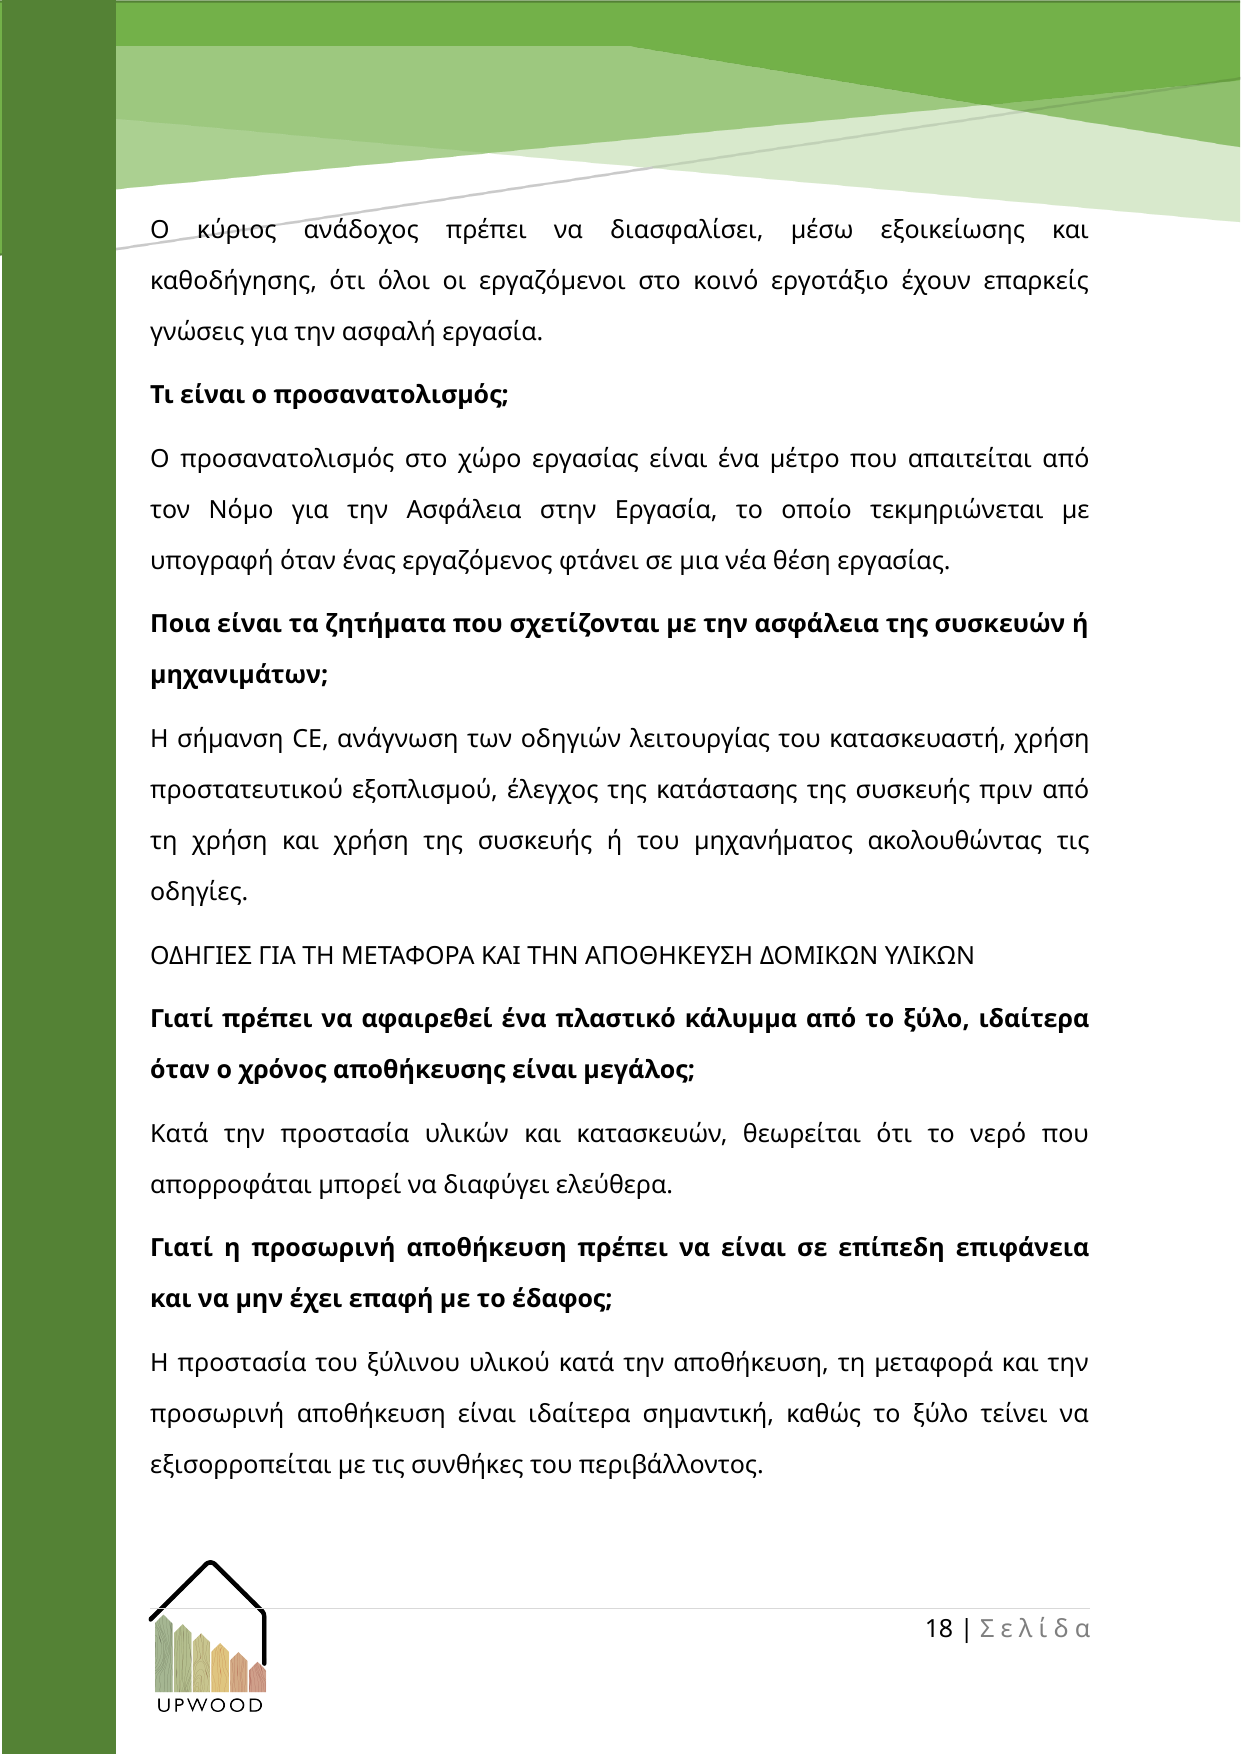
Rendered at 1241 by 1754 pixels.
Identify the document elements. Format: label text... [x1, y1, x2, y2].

text Γιατί πρέπει να αφαιρεθεί ένα πλαστικό κάλυμμα από το ξύλο, ιδαίτερα όταν ο χρόνος αποθήκευσης είναι μεγάλος; [150, 1001, 1090, 1086]
picture [148, 1560, 267, 1712]
text Γιατί η προσωρινή αποθήκευση πρέπει να είναι σε επίπεδη επιφάνεια και να μην έχει επαφή με το έδαφος; [150, 1230, 1090, 1315]
text Η σήμανση CE, ανάγνωση των οδηγιών λειτουργίας του κατασκευαστή, χρήση προστατευτικού εξοπλισμού, έλεγχος της κατάστασης της συσκευής πριν από τη χρήση και χρήση της συσκευής ή του μηχανήματος ακολουθώντας τις οδηγίες. [150, 721, 1090, 908]
text Κατά την προστασία υλικών και κατασκευών, θεωρείται ότι το νερό που απορροφάται μπορεί να διαφύγει ελεύθερα. [150, 1115, 1090, 1201]
text Η προστασία του ξύλινου υλικού κατά την αποθήκευση, τη μεταφορά και την προσωρινή αποθήκευση είναι ιδαίτερα σημαντική, καθώς το ξύλο τείνει να εξισορροπείται με τις συνθήκες του περιβάλλοντος. [150, 1344, 1090, 1481]
text Ποια είναι τα ζητήματα που σχετίζονται με την ασφάλεια της συσκευών ή μηχανιμάτων; [150, 606, 1090, 691]
picture [116, 46, 1241, 283]
text Τι είναι ο προσανατολισμός; [150, 377, 1090, 411]
text ΟΔΗΓΙΕΣ ΓΙΑ ΤΗ ΜΕΤΑΦΟΡΑ ΚΑΙ ΤΗΝ ΑΠΟΘΗΚΕΥΣΗ ΔΟΜΙΚΩΝ ΥΛΙΚΩΝ [150, 937, 1090, 971]
text Ο προσανατολισμός στο χώρο εργασίας είναι ένα μέτρο που απαιτείται από τον Νόμο για την Ασφάλεια στην Εργασία, το οποίο τεκμηριώνεται με υπογραφή όταν ένας εργαζόμενος φτάνει σε μια νέα θέση εργασίας. [150, 440, 1090, 577]
text Ο κύριος ανάδοχος πρέπει να διασφαλίσει, μέσω εξοικείωσης και καθοδήγησης, ότι όλοι οι εργαζόμενοι στο κοινό εργοτάξιο έχουν επαρκείς γνώσεις για την ασφαλή εργασία. [150, 211, 1090, 347]
